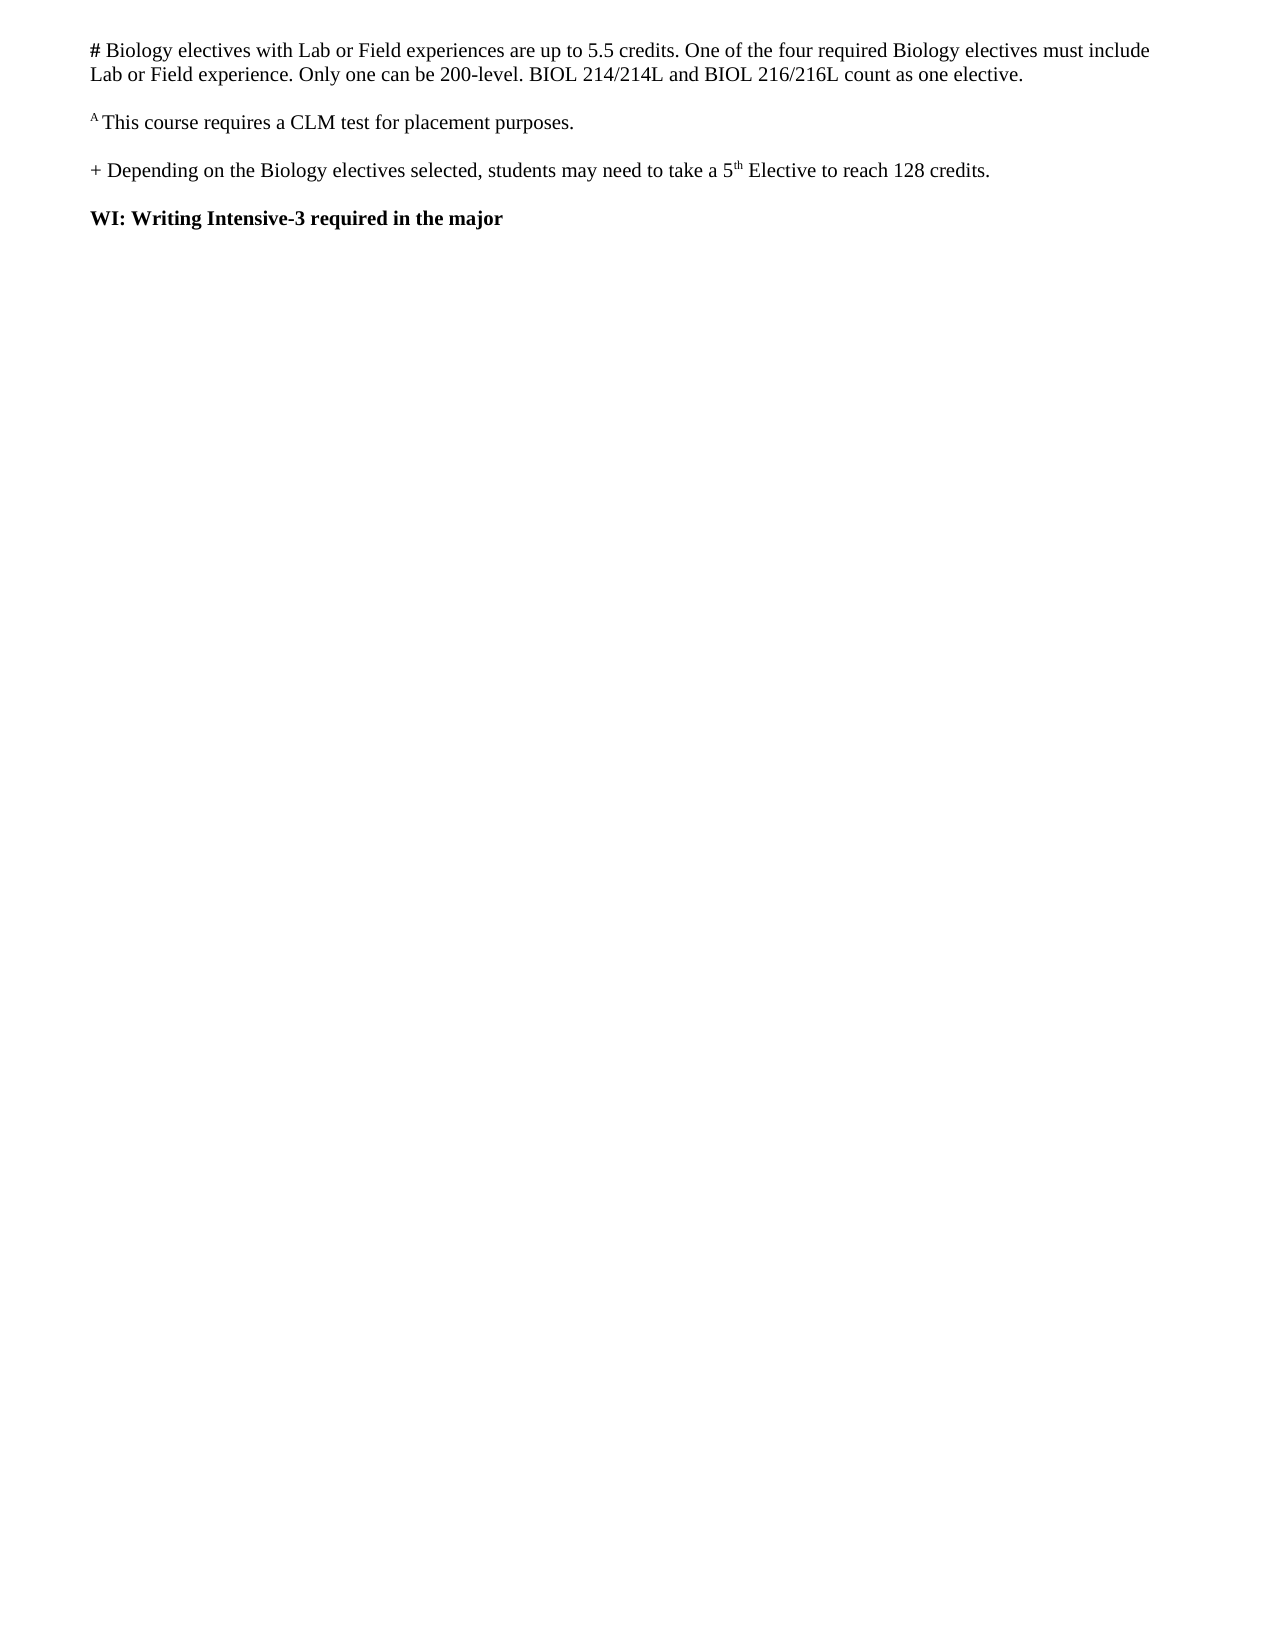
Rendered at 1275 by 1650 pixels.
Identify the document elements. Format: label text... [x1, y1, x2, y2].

text A This course requires a CLM test for placement purposes. [90, 110, 1185, 134]
text WI: Writing Intensive-3 required in the major [90, 206, 1185, 230]
text + Depending on the Biology electives selected, students may need to take a 5th Elective to reach 128 credits. [90, 158, 1185, 182]
text # Biology electives with Lab or Field experiences are up to 5.5 credits. One of the four required Biology electives must include Lab or Field experience. Only one can be 200-level. BIOL 214/214L and BIOL 216/216L count as one elective. [90, 37, 1185, 86]
